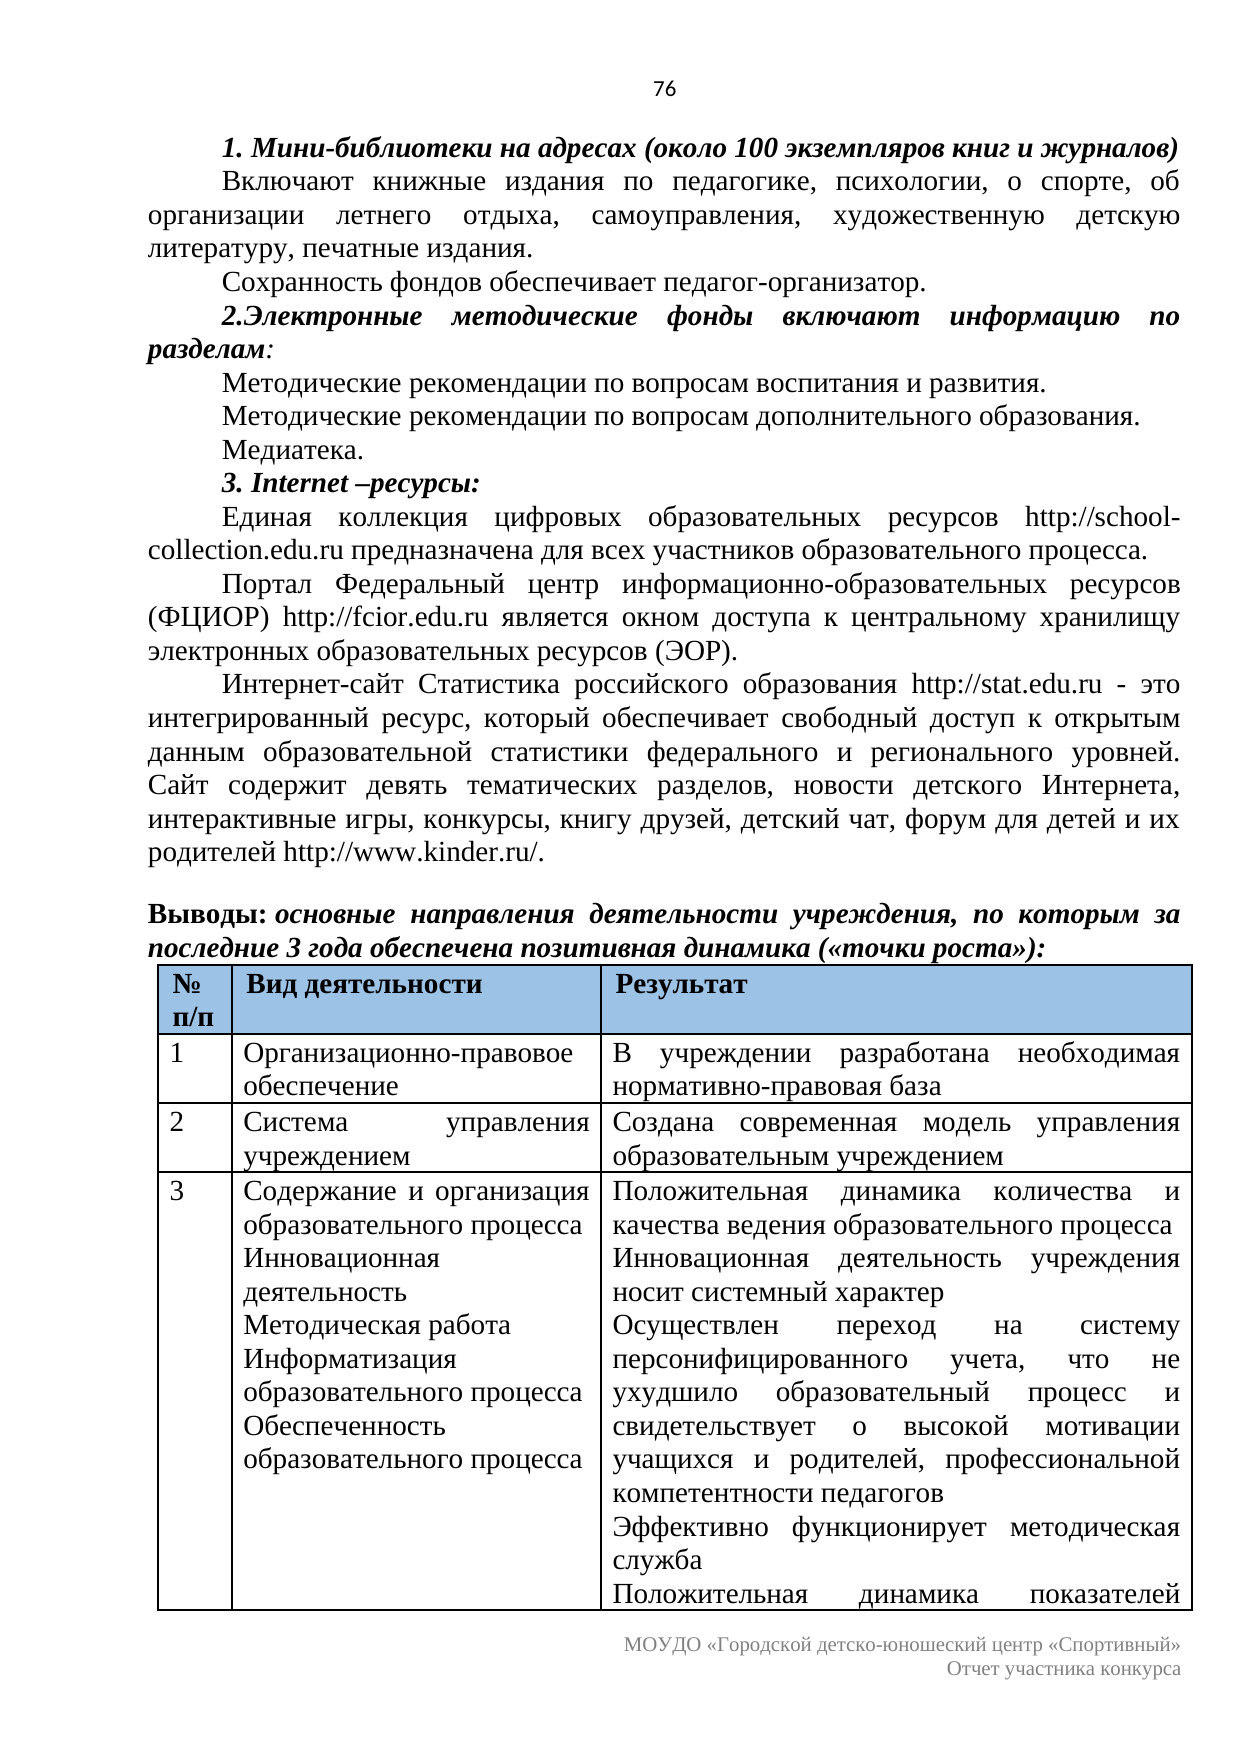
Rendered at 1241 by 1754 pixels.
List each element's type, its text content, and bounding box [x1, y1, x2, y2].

text Интернет-сайт Статистика российского образования http://stat.edu.ru - это интегрированный ресурс, который обеспечивает свободный доступ к открытым данным образовательной статистики федерального и регионального уровней. Сайт содержит девять тематических разделов, новости детского Интернета, интерактивные игры, конкурсы, книгу друзей, детский чат, форум для детей и их родителей http://www.kinder.ru/. [148, 667, 1181, 868]
table_cell Система управления учреждением [233, 1104, 600, 1171]
text Портал Федеральный центр информационно-образовательных ресурсов (ФЦИОР) http://fcior.edu.ru является окном доступа к центральному хранилищу электронных образовательных ресурсов (ЭОР). [148, 566, 1181, 667]
text Сохранность фондов обеспечивает педагог-организатор. [148, 264, 1181, 298]
table_header Вид деятельности [233, 966, 600, 1033]
table_cell 2 [159, 1104, 231, 1171]
table_header № п/п [159, 966, 231, 1033]
text 2.Электронные методические фонды включают информацию по разделам: [148, 298, 1181, 365]
text Включают книжные издания по педагогике, психологии, о спорте, об организации летнего отдыха, самоуправления, художественную детскую литературу, печатные издания. [148, 163, 1181, 264]
text Методические рекомендации по вопросам воспитания и развития. [148, 365, 1181, 398]
table_cell В учреждении разработана необходимая нормативно-правовая база [602, 1035, 1191, 1102]
table_cell Организационно-правовое обеспечение [233, 1035, 600, 1102]
table_cell 3 [159, 1173, 231, 1609]
text 3. Internet –ресурсы: [148, 465, 1181, 499]
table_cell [602, 1173, 1191, 1609]
text Выводы: основные направления деятельности учреждения, по которым за последние 3 года обеспечена позитивная динамика («точки роста»): [148, 897, 1181, 964]
text 1. Мини-библиотеки на адресах (около 100 экземпляров книг и журналов) [148, 130, 1181, 163]
table_cell Создана современная модель управления образовательным учреждением [602, 1104, 1191, 1171]
table_header Результат [602, 966, 1191, 1033]
text Методические рекомендации по вопросам дополнительного образования. [148, 398, 1181, 432]
table_cell 1 [159, 1035, 231, 1102]
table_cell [233, 1173, 600, 1609]
text Медиатека. [148, 432, 1181, 465]
text Единая коллекция цифровых образовательных ресурсов http://school-collection.edu.ru предназначена для всех участников образовательного процесса. [148, 499, 1181, 566]
